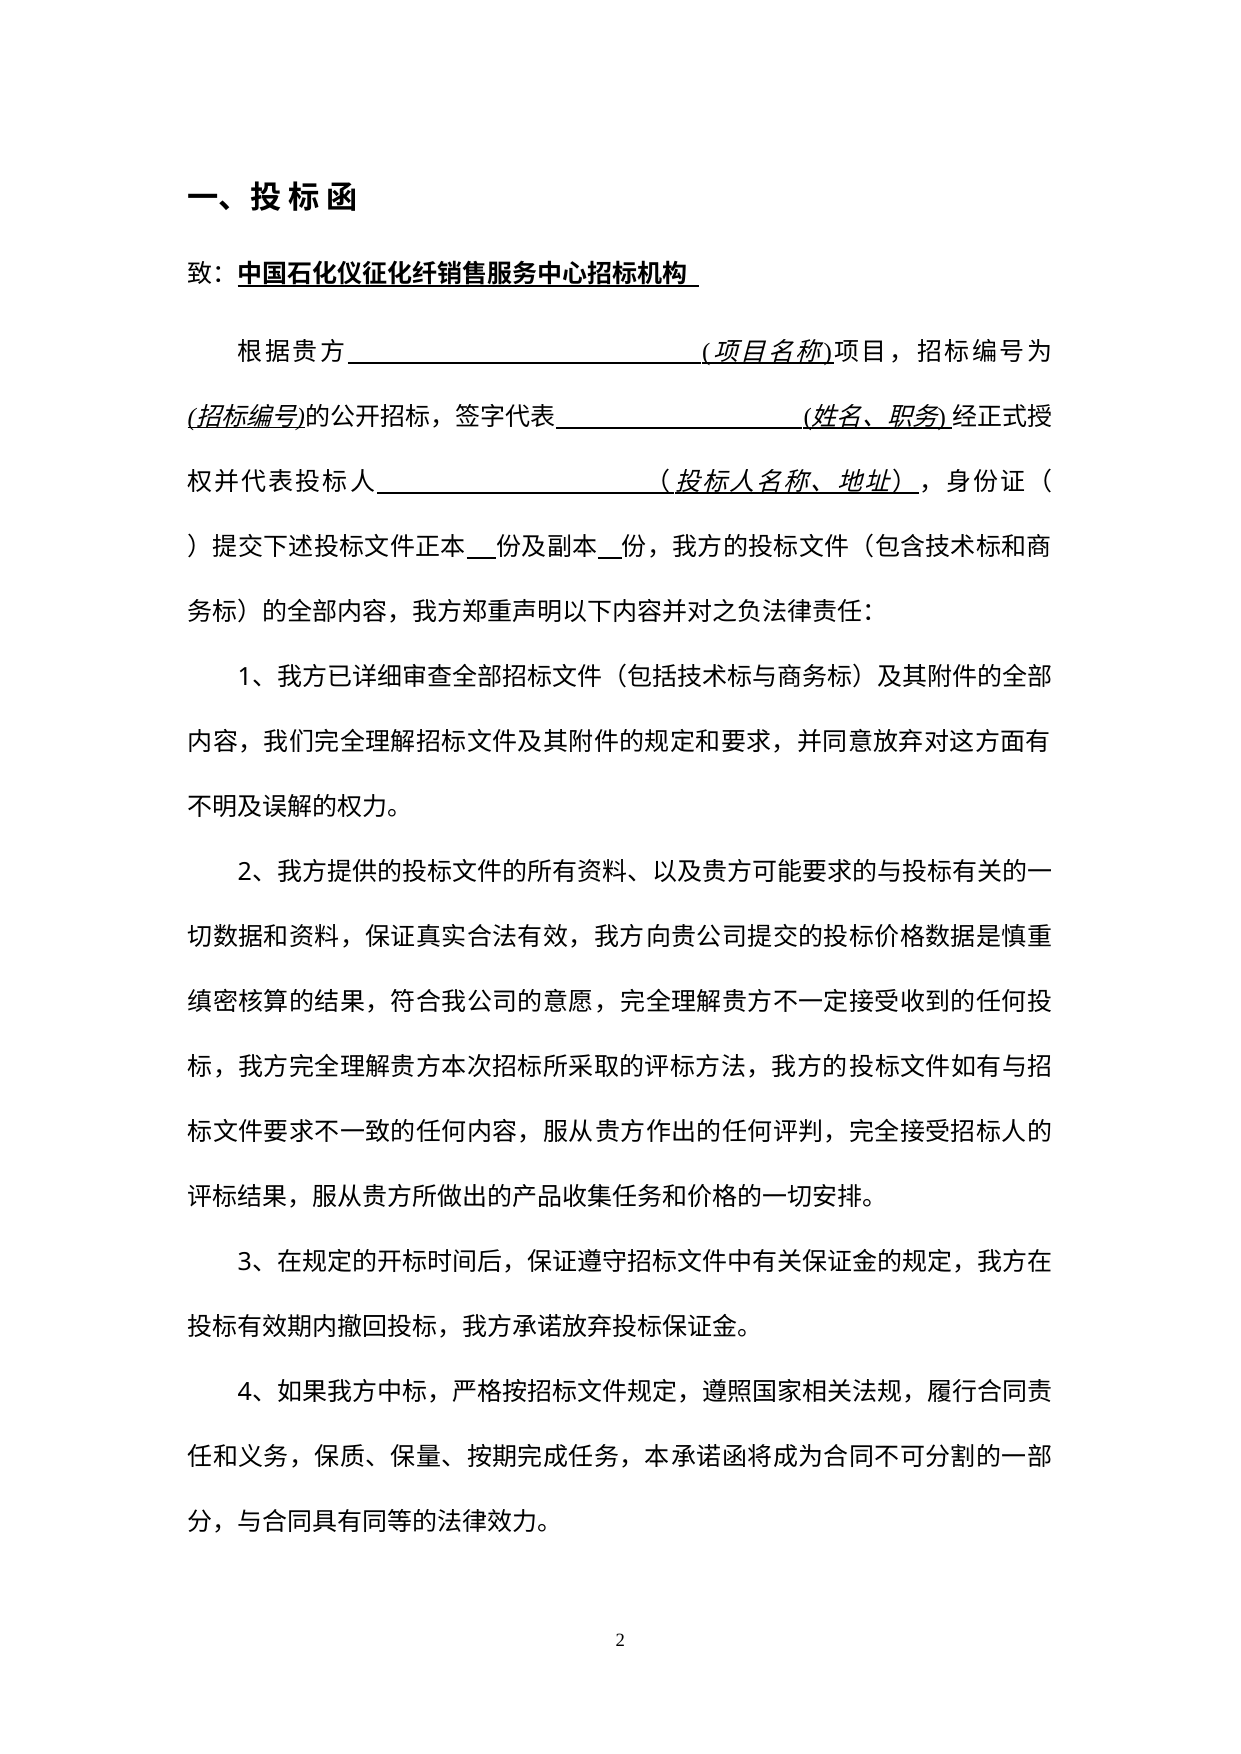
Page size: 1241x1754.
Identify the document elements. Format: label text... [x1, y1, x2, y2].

text 3、在规定的开标时间后，保证遵守招标文件中有关保证金的规定，我方在投标有效期内撤回投标，我方承诺放弃投标保证金。 [187, 1227, 1053, 1357]
text 一、投 标 函 [187, 162, 1053, 227]
text 致：中国石化仪征化纤销售服务中心招标机构 [187, 239, 1053, 304]
text 2、我方提供的投标文件的所有资料、以及贵方可能要求的与投标有关的一切数据和资料，保证真实合法有效，我方向贵公司提交的投标价格数据是慎重缜密核算的结果，符合我公司的意愿，完全理解贵方不一定接受收到的任何投标，我方完全理解贵方本次招标所采取的评标方法，我方的投标文件如有与招标文件要求不一致的任何内容，服从贵方作出的任何评判，完全接受招标人的评标结果，服从贵方所做出的产品收集任务和价格的一切安排。 [187, 837, 1053, 1227]
text 1、我方已详细审查全部招标文件（包括技术标与商务标）及其附件的全部内容，我们完全理解招标文件及其附件的规定和要求，并同意放弃对这方面有不明及误解的权力。 [187, 642, 1053, 837]
text 根据贵方 (项目名称)项目，招标编号为 (招标编号)的公开招标，签字代表 (姓名、职务) 经正式授权并代表投标人 （投标人名称、地址），身份证（ ）提交下述投标文件正本 份及副本 份，我方的投标文件（包含技术标和商务标）的全部内容，我方郑重声明以下内容并对之负法律责任： [187, 317, 1053, 642]
text 4、如果我方中标，严格按招标文件规定，遵照国家相关法规，履行合同责任和义务，保质、保量、按期完成任务，本承诺函将成为合同不可分割的一部分，与合同具有同等的法律效力。 [187, 1357, 1053, 1552]
